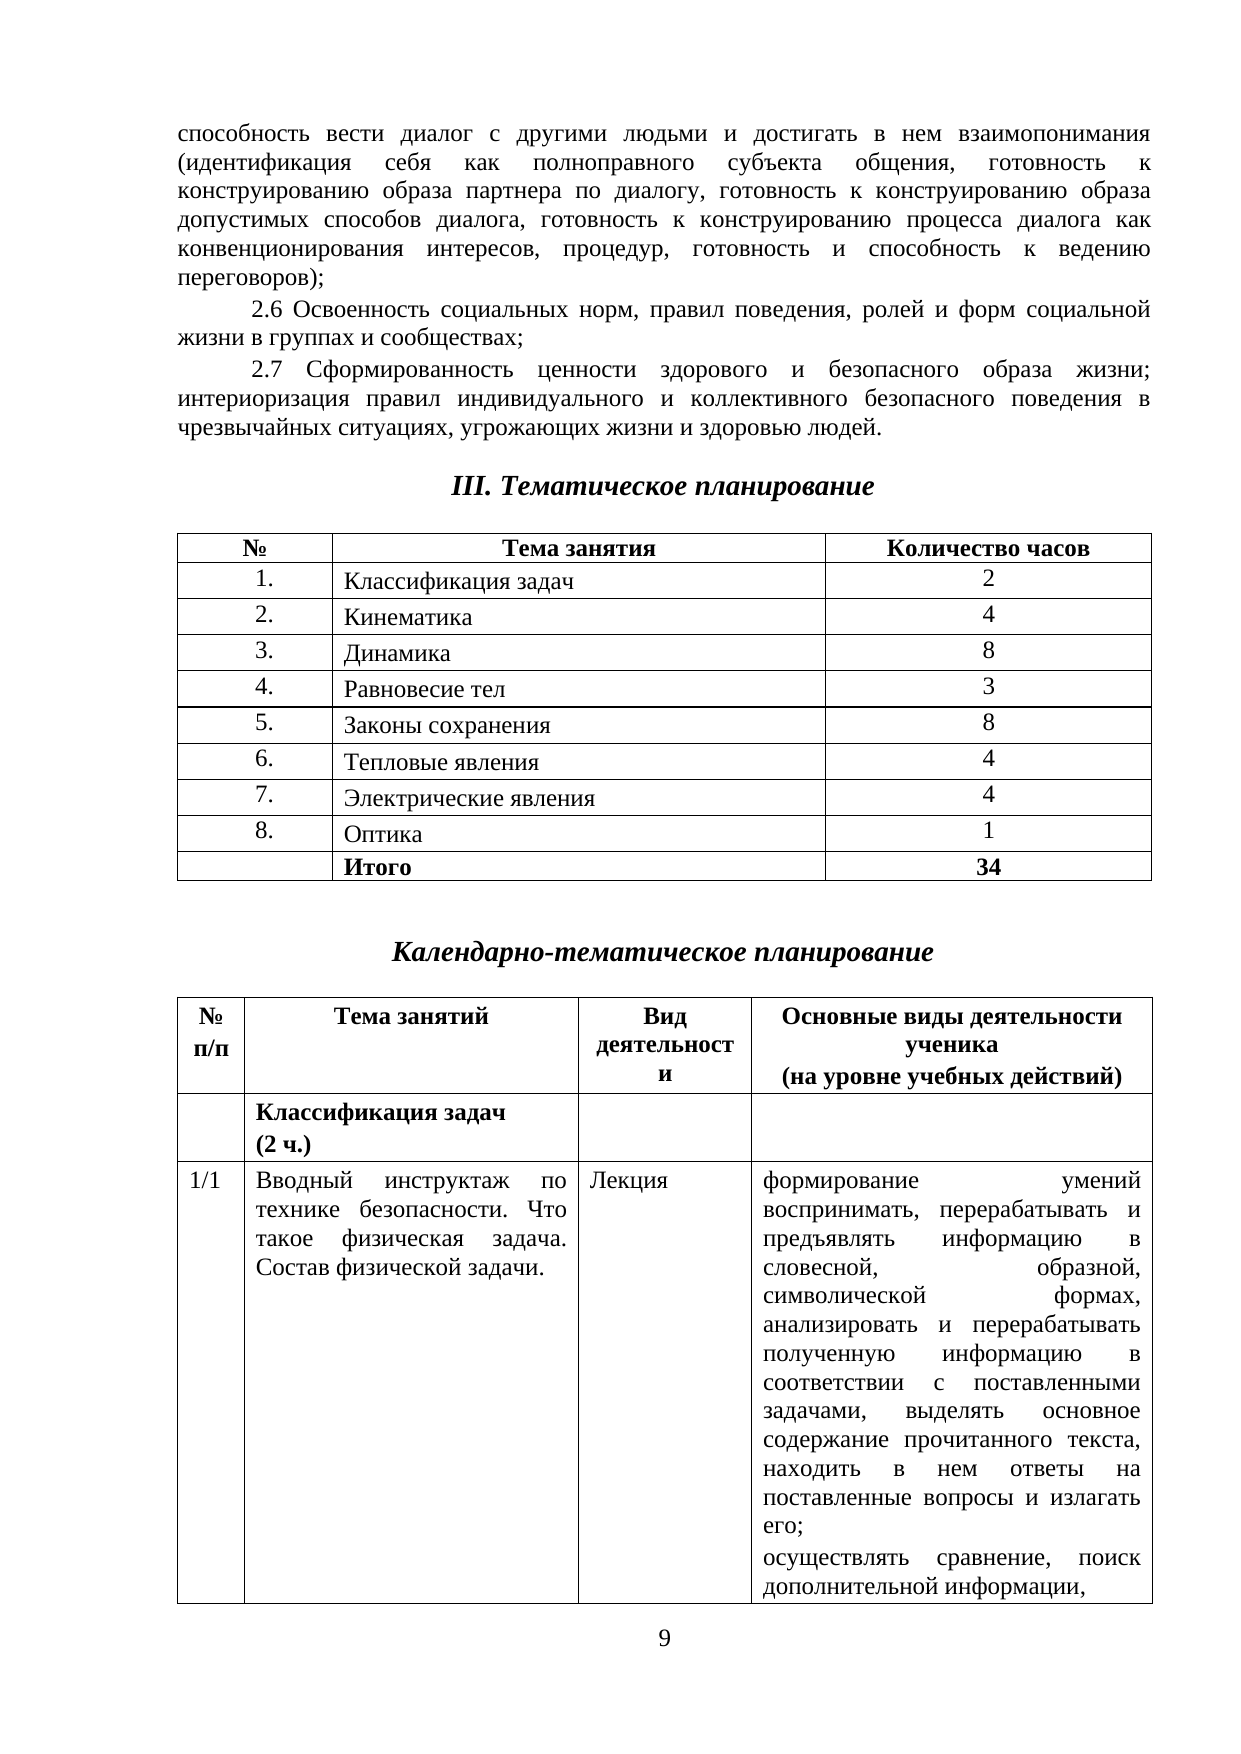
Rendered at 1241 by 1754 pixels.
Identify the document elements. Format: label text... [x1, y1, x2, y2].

table_cell Классификация задач [333, 563, 825, 598]
table_header № п/п [178, 998, 244, 1093]
table_cell [579, 1094, 751, 1161]
table_cell Равновесие тел [333, 671, 825, 706]
table_cell Вводный инструктаж по технике безопасности. Что такое физическая задача. Состав физической задачи. [245, 1162, 578, 1603]
table_cell Динамика [333, 635, 825, 670]
table_cell Оптика [333, 816, 825, 851]
table_cell Законы сохранения [333, 708, 825, 742]
table_cell [178, 563, 332, 598]
table_cell 2 [826, 563, 1151, 598]
table_cell 8 [826, 708, 1151, 742]
table_cell 34 [826, 852, 1151, 880]
table_cell 4 [826, 744, 1151, 778]
table_cell 1/1 [178, 1162, 244, 1603]
table_header Вид деятельности [579, 998, 751, 1093]
text Календарно-тематическое планирование [177, 934, 1152, 968]
table_cell [178, 671, 332, 706]
text III. Тематическое планирование [177, 468, 1152, 501]
table_cell [178, 635, 332, 670]
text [177, 118, 1152, 291]
table_cell 4 [826, 780, 1151, 814]
table_cell [178, 744, 332, 778]
table_cell 8 [826, 635, 1151, 670]
table_cell [178, 780, 332, 814]
table_cell Итого [333, 852, 825, 880]
table_cell Классификация задач (2 ч.) [245, 1094, 578, 1161]
table_cell [178, 599, 332, 634]
table_header № [178, 534, 332, 562]
table_cell Лекция [579, 1162, 751, 1603]
table_cell [178, 852, 332, 880]
table_cell 1 [826, 816, 1151, 851]
table_header Тема занятий [245, 998, 578, 1093]
table_cell Тепловые явления [333, 744, 825, 778]
table_cell 4 [826, 599, 1151, 634]
table_header Количество часов [826, 534, 1151, 562]
table_cell 3 [826, 671, 1151, 706]
table_header Основные виды деятельности ученика (на уровне учебных действий) [752, 998, 1152, 1093]
table_cell формирование умений воспринимать, перерабатывать и предъявлять информацию в словесной, образной, символической формах, анализировать и перерабатывать полученную информацию в соответствии с поставленными задачами, выделять основное содержание прочитанного текста, находить в нем ответы на поставленные вопросы и излагать его; осуществлять сравнение, поиск дополнительной информации, [752, 1162, 1152, 1603]
table_cell [178, 816, 332, 851]
table_cell [752, 1094, 1152, 1161]
text 2.7 Сформированность ценности здорового и безопасного образа жизни; интериоризация правил индивидуального и коллективного безопасного поведения в чрезвычайных ситуациях, угрожающих жизни и здоровью людей. [177, 354, 1152, 441]
table_cell Кинематика [333, 599, 825, 634]
table_header Тема занятия [333, 534, 825, 562]
text 2.6 Освоенность социальных норм, правил поведения, ролей и форм социальной жизни в группах и сообществах; [177, 294, 1152, 351]
table_cell [178, 708, 332, 742]
table_cell [178, 1094, 244, 1161]
table_cell Электрические явления [333, 780, 825, 814]
